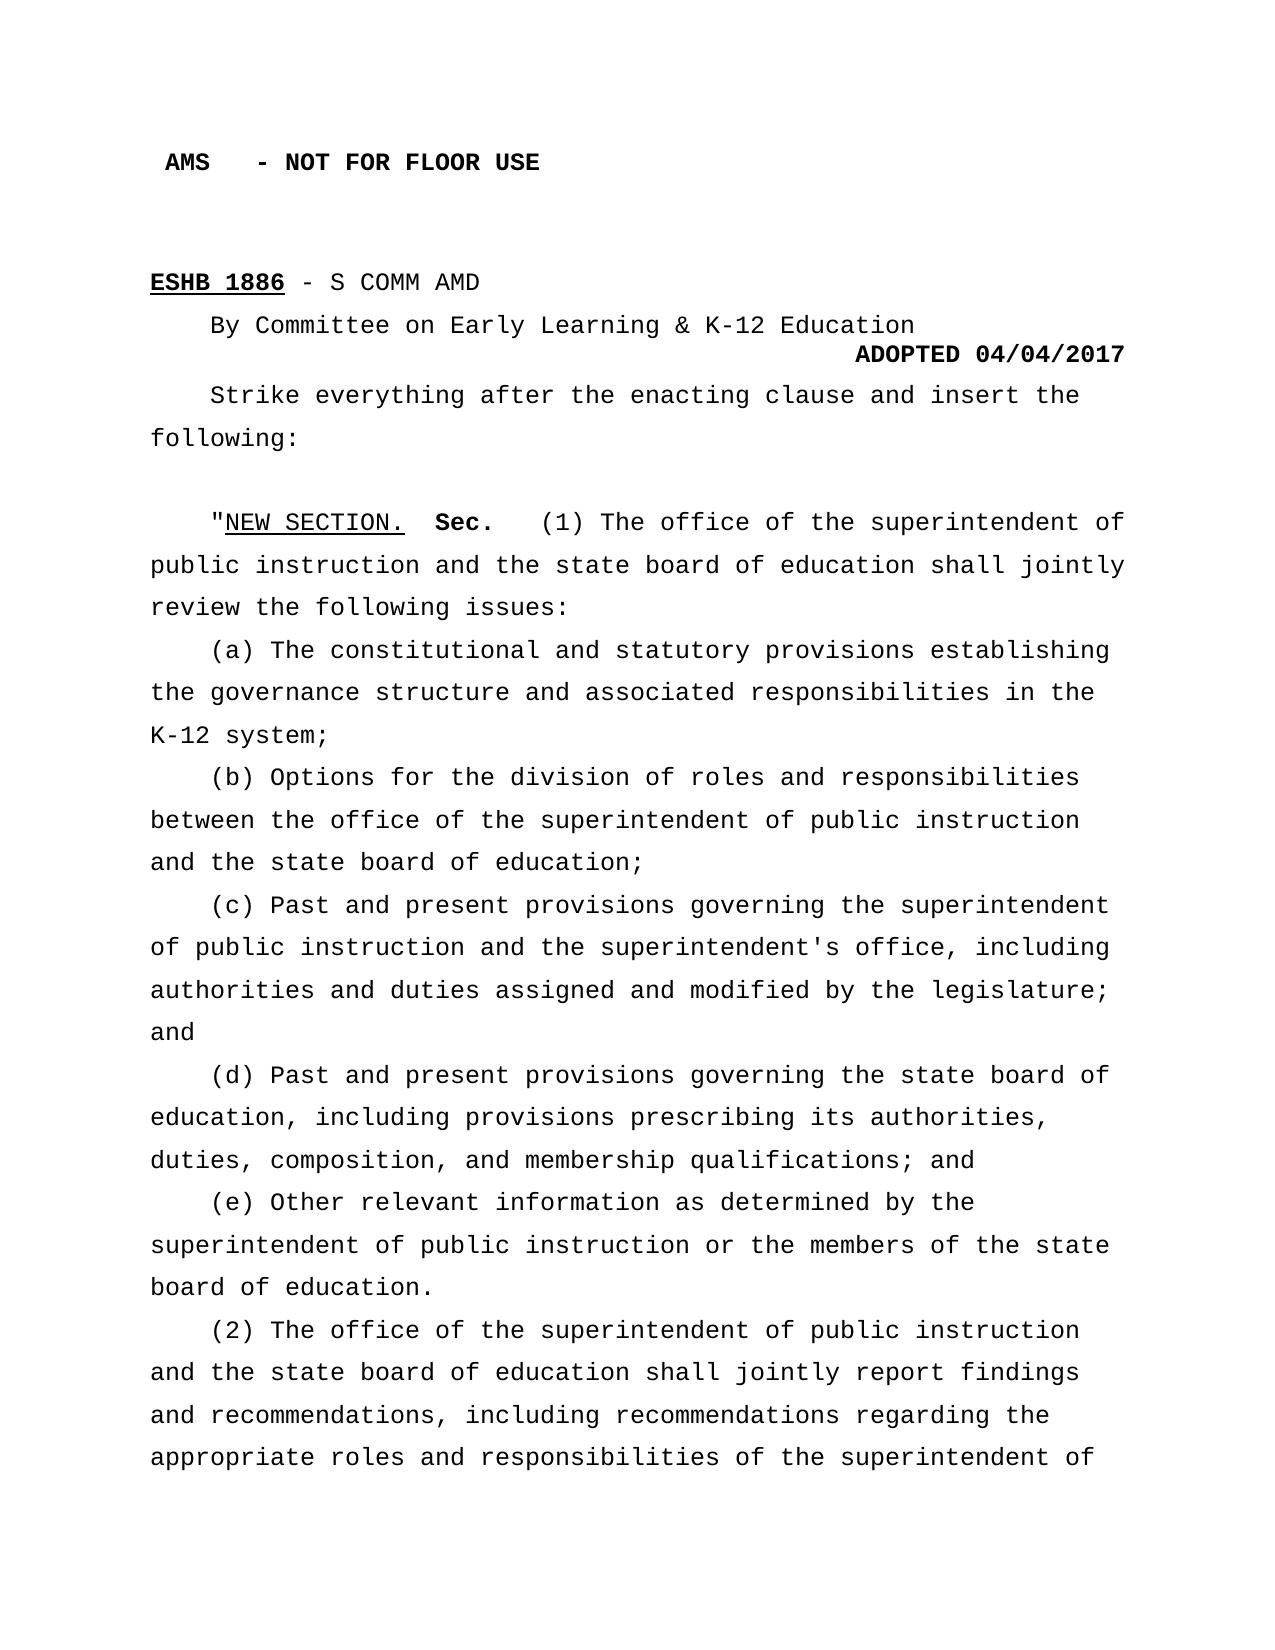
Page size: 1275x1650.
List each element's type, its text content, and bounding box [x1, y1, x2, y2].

text Strike everything after the enacting clause and insert the following: [150, 370, 1125, 455]
text ADOPTED 04/04/2017 [150, 342, 1125, 370]
text By Committee on Early Learning & K-12 Education [150, 299, 1125, 342]
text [150, 1304, 1125, 1474]
text (b) Options for the division of roles and responsibilities between the office of the superintendent of public instruction and the state board of education; [150, 752, 1125, 879]
text (d) Past and present provisions governing the state board of education, including provisions prescribing its authorities, duties, composition, and membership qualifications; and [150, 1049, 1125, 1177]
text ESHB 1886 - S COMM AMD [150, 257, 1125, 299]
text AMS - NOT FOR FLOOR USE [150, 150, 1125, 178]
text (e) Other relevant information as determined by the superintendent of public instruction or the members of the state board of education. [150, 1177, 1125, 1304]
text (c) Past and present provisions governing the superintendent of public instruction and the superintendent's office, including authorities and duties assigned and modified by the legislature; and [150, 879, 1125, 1049]
text "NEW SECTION. Sec. (1) The office of the superintendent of public instruction and the state board of education shall jointly review the following issues: [150, 497, 1125, 624]
text (a) The constitutional and statutory provisions establishing the governance structure and associated responsibilities in the K-12 system; [150, 624, 1125, 752]
